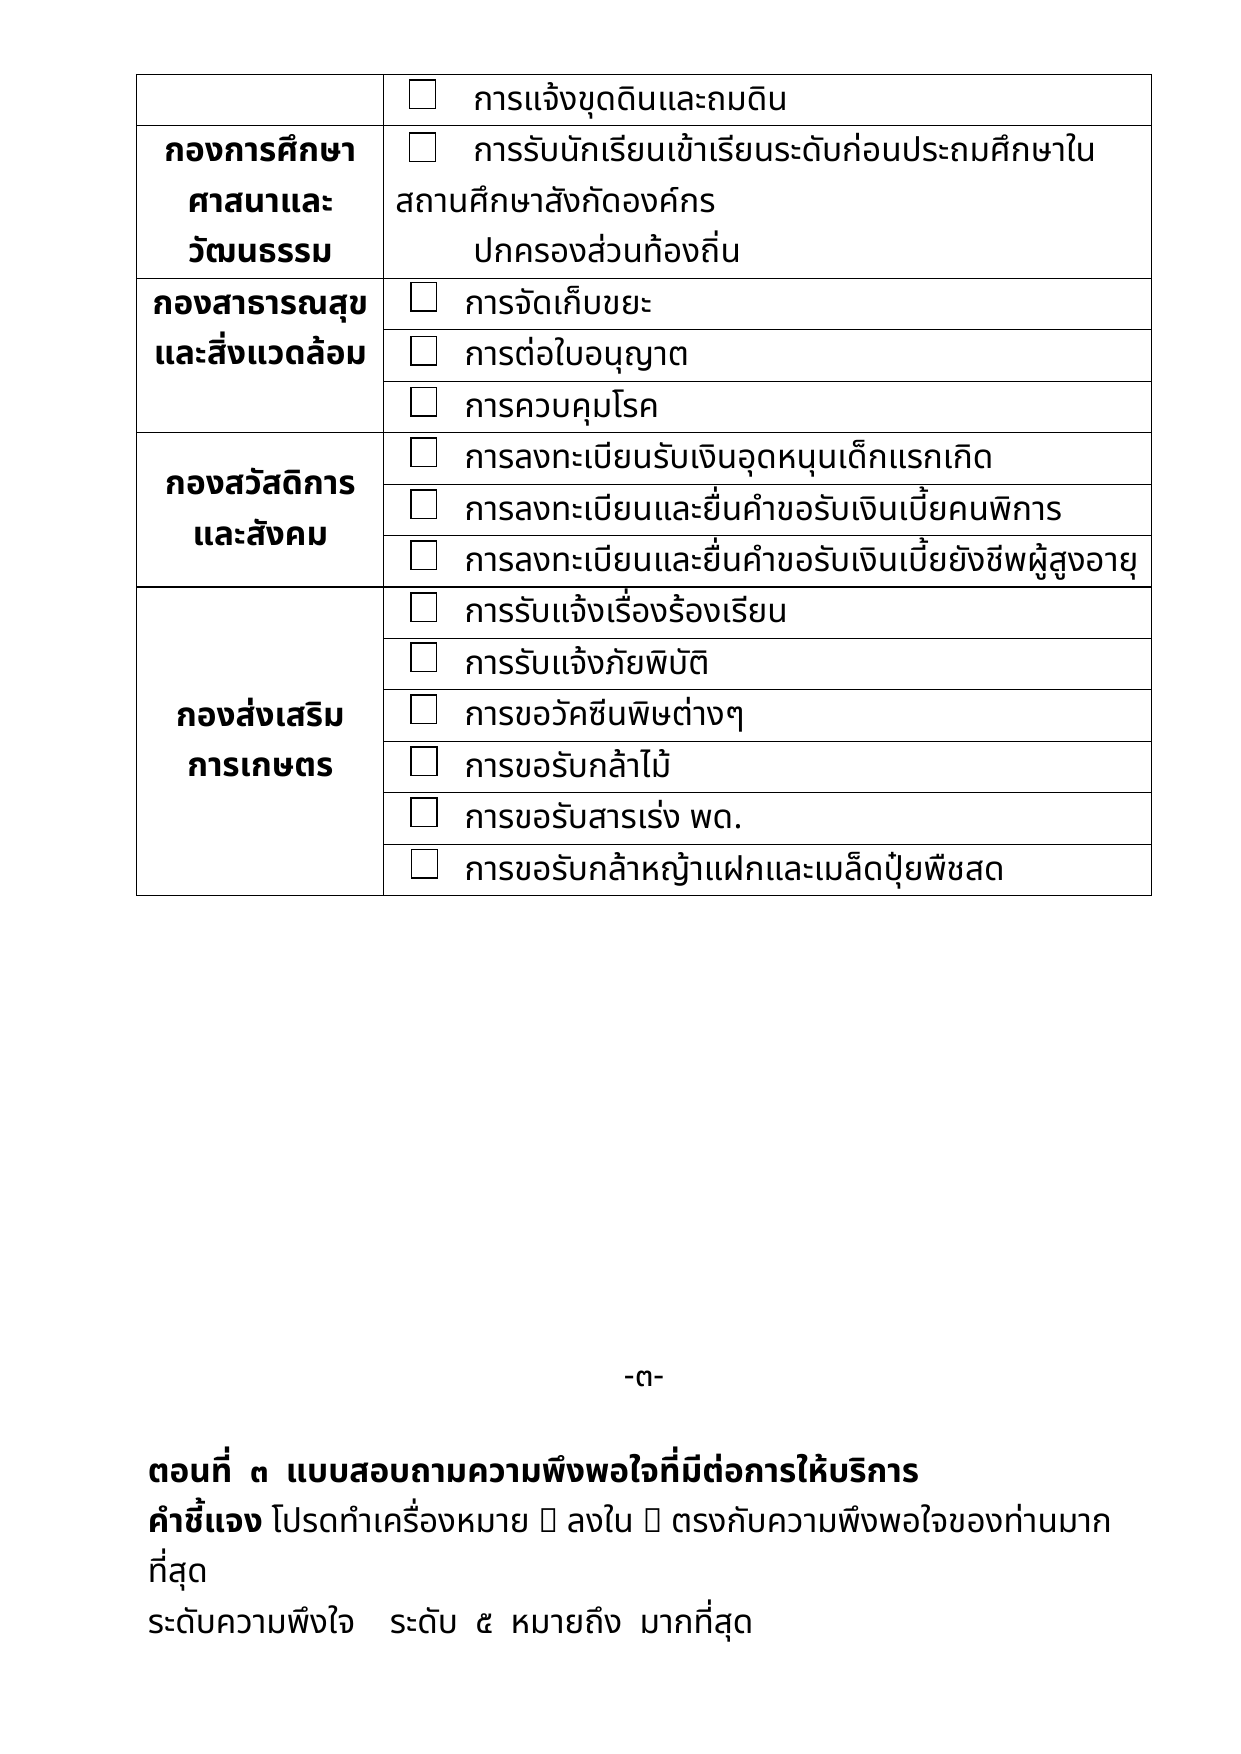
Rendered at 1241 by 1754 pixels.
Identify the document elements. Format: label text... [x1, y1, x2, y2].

table_cell การขอรับสารเร่ง พด. [384, 793, 1151, 844]
table_cell การควบคุมโรค [384, 382, 1151, 432]
table_cell การขอรับกล้าหญ้าแฝกและเมล็ดปุ๋ยพืชสด [384, 845, 1151, 895]
table_cell การจัดเก็บขยะ [384, 279, 1151, 329]
text คำชี้แจง โปรดทำเครื่องหมาย ลงใน ตรงกับความพึงพอใจของท่านมากที่สุด [148, 1497, 1140, 1598]
table_cell การลงทะเบียนและยื่นคำขอรับเงินเบี้ยยังชีพผู้สูงอายุ [384, 536, 1151, 586]
table_cell การรับนักเรียนเข้าเรียนระดับก่อนประถมศึกษาในสถานศึกษาสังกัดองค์กร ปกครองส่วนท้องถิ่น [384, 126, 1151, 278]
table_cell กองส่งเสริมการเกษตร [137, 588, 383, 895]
text ระดับความพึงใจ ระดับ ๕ หมายถึง มากที่สุด [148, 1598, 1140, 1648]
table_cell การขอรับกล้าไม้ [384, 742, 1151, 792]
table_cell การต่อใบอนุญาต [384, 330, 1151, 381]
table_cell การรับแจ้งเรื่องร้องเรียน [384, 588, 1151, 638]
table_cell การลงทะเบียนรับเงินอุดหนุนเด็กแรกเกิด [384, 433, 1151, 483]
table_cell กองสวัสดิการและสังคม [137, 433, 383, 586]
text -๓- [148, 1351, 1140, 1401]
table_cell การลงทะเบียนและยื่นคำขอรับเงินเบี้ยคนพิการ [384, 485, 1151, 535]
table_cell การขอวัคซีนพิษต่างๆ [384, 690, 1151, 741]
table_cell การรับแจ้งภัยพิบัติ [384, 639, 1151, 689]
text ตอนที่ ๓ แบบสอบถามความพึงพอใจที่มีต่อการให้บริการ [148, 1447, 1140, 1497]
table_cell กองการศึกษา ศาสนาและวัฒนธรรม [137, 126, 383, 278]
table_cell การแจ้งขุดดินและถมดิน [384, 75, 1151, 125]
table_cell กองสาธารณสุข และสิ่งแวดล้อม [137, 279, 383, 432]
